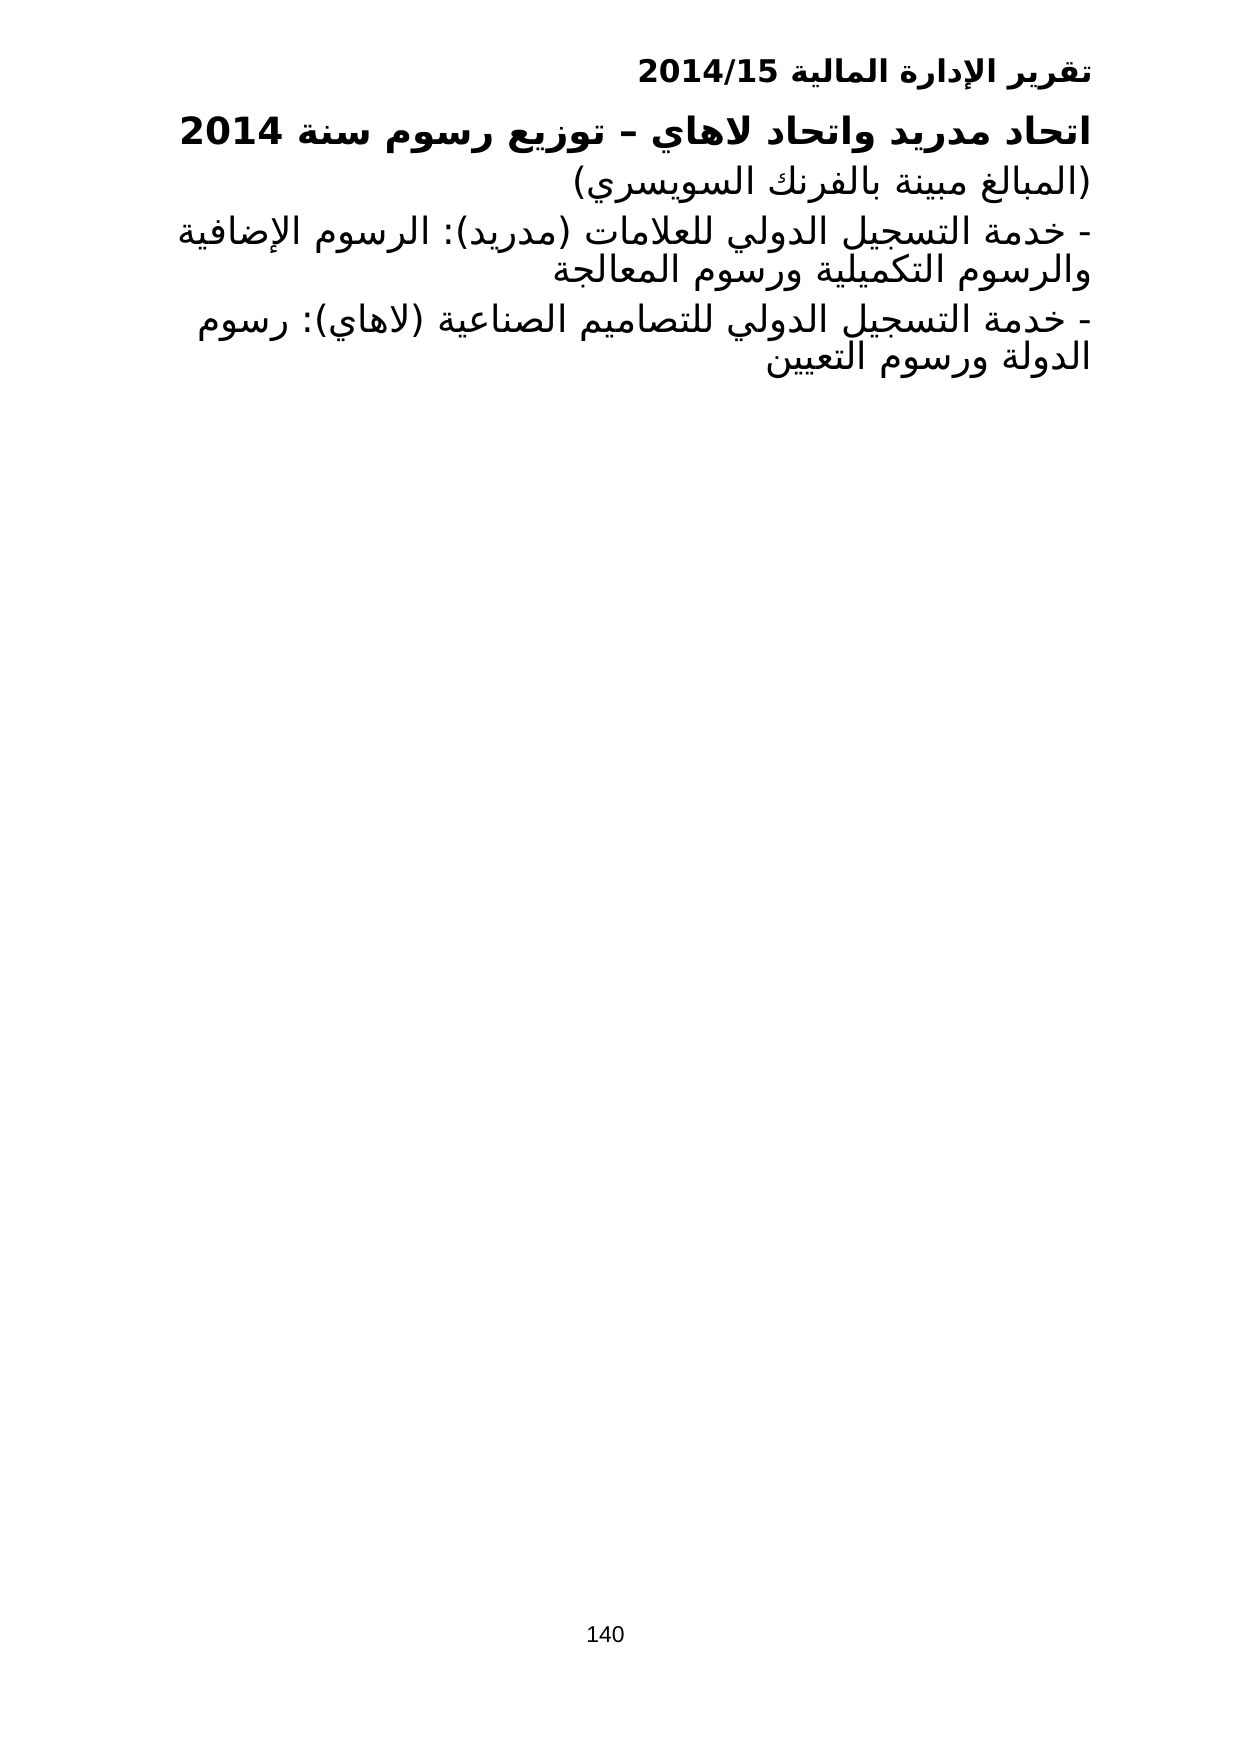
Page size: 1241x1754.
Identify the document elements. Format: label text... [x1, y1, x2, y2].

subtitle اتحاد مدريد واتحاد لاهاي – توزيع رسوم سنة 2014 [118, 114, 1092, 152]
text - خدمة التسجيل الدولي للعلامات (مدريد): الرسوم الإضافية والرسوم التكميلية ورسوم المعالجة [118, 214, 1092, 289]
text - خدمة التسجيل الدولي للتصاميم الصناعية (لاهاي): رسوم الدولة ورسوم التعيين [118, 302, 1092, 377]
text (المبالغ مبينة بالفرنك السويسري) [118, 164, 1092, 202]
